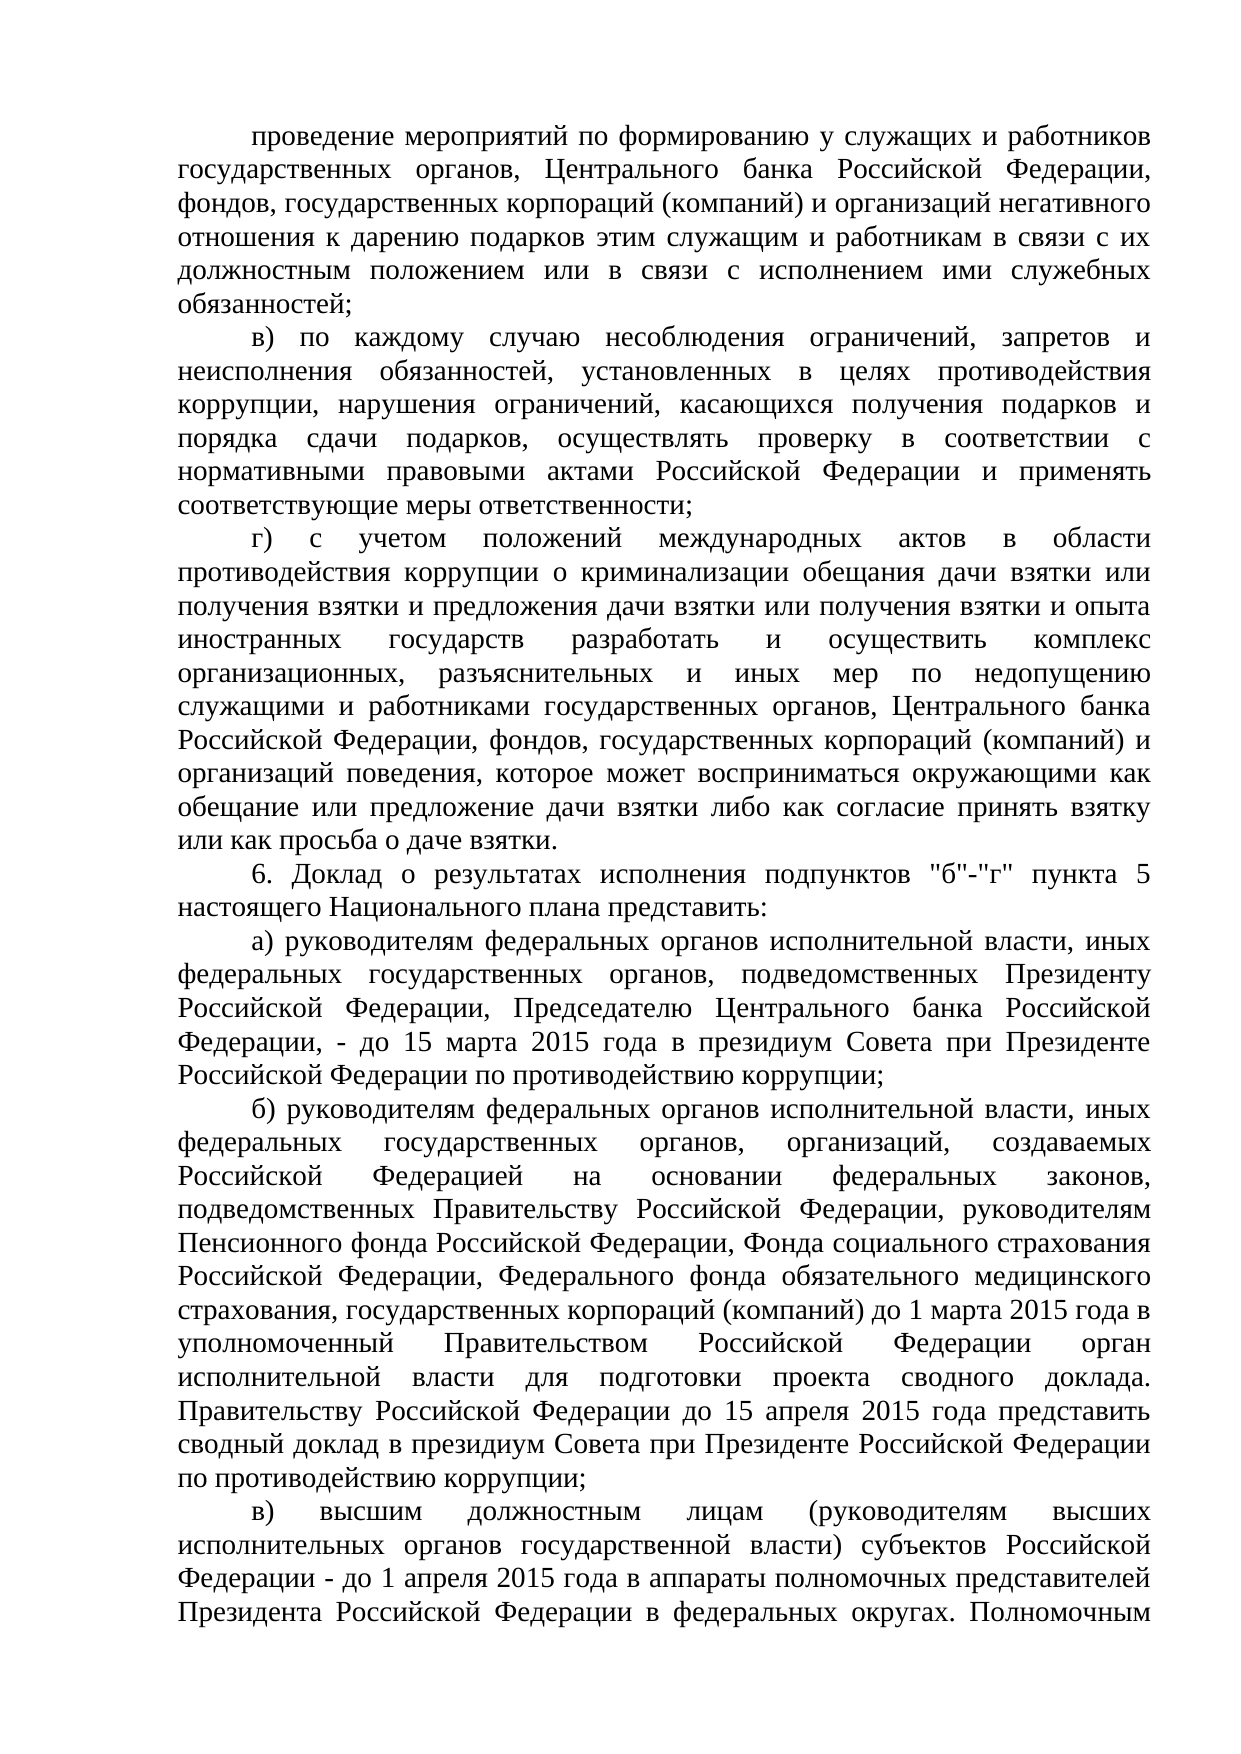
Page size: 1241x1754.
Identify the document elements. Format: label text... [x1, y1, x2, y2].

text 6. Доклад о результатах исполнения подпунктов "б"-"г" пункта 5 настоящего Национального плана представить: [177, 856, 1152, 923]
text б) руководителям федеральных органов исполнительной власти, иных федеральных государственных органов, организаций, создаваемых Российской Федерацией на основании федеральных законов, подведомственных Правительству Российской Федерации, руководителям Пенсионного фонда Российской Федерации, Фонда социального страхования Российской Федерации, Федерального фонда обязательного медицинского страхования, государственных корпораций (компаний) до 1 марта 2015 года в уполномоченный Правительством Российской Федерации орган исполнительной власти для подготовки проекта сводного доклада. Правительству Российской Федерации до 15 апреля 2015 года представить сводный доклад в президиум Совета при Президенте Российской Федерации по противодействию коррупции; [177, 1091, 1152, 1493]
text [177, 1493, 1152, 1627]
text проведение мероприятий по формированию у служащих и работников государственных органов, Центрального банка Российской Федерации, фондов, государственных корпораций (компаний) и организаций негативного отношения к дарению подарков этим служащим и работникам в связи с их должностным положением или в связи с исполнением ими служебных обязанностей; [177, 118, 1152, 319]
text а) руководителям федеральных органов исполнительной власти, иных федеральных государственных органов, подведомственных Президенту Российской Федерации, Председателю Центрального банка Российской Федерации, - до 15 марта 2015 года в президиум Совета при Президенте Российской Федерации по противодействию коррупции; [177, 923, 1152, 1091]
text г) с учетом положений международных актов в области противодействия коррупции о криминализации обещания дачи взятки или получения взятки и предложения дачи взятки или получения взятки и опыта иностранных государств разработать и осуществить комплекс организационных, разъяснительных и иных мер по недопущению служащими и работниками государственных органов, Центрального банка Российской Федерации, фондов, государственных корпораций (компаний) и организаций поведения, которое может восприниматься окружающими как обещание или предложение дачи взятки либо как согласие принять взятку или как просьба о даче взятки. [177, 521, 1152, 856]
text в) по каждому случаю несоблюдения ограничений, запретов и неисполнения обязанностей, установленных в целях противодействия коррупции, нарушения ограничений, касающихся получения подарков и порядка сдачи подарков, осуществлять проверку в соответствии с нормативными правовыми актами Российской Федерации и применять соответствующие меры ответственности; [177, 319, 1152, 521]
